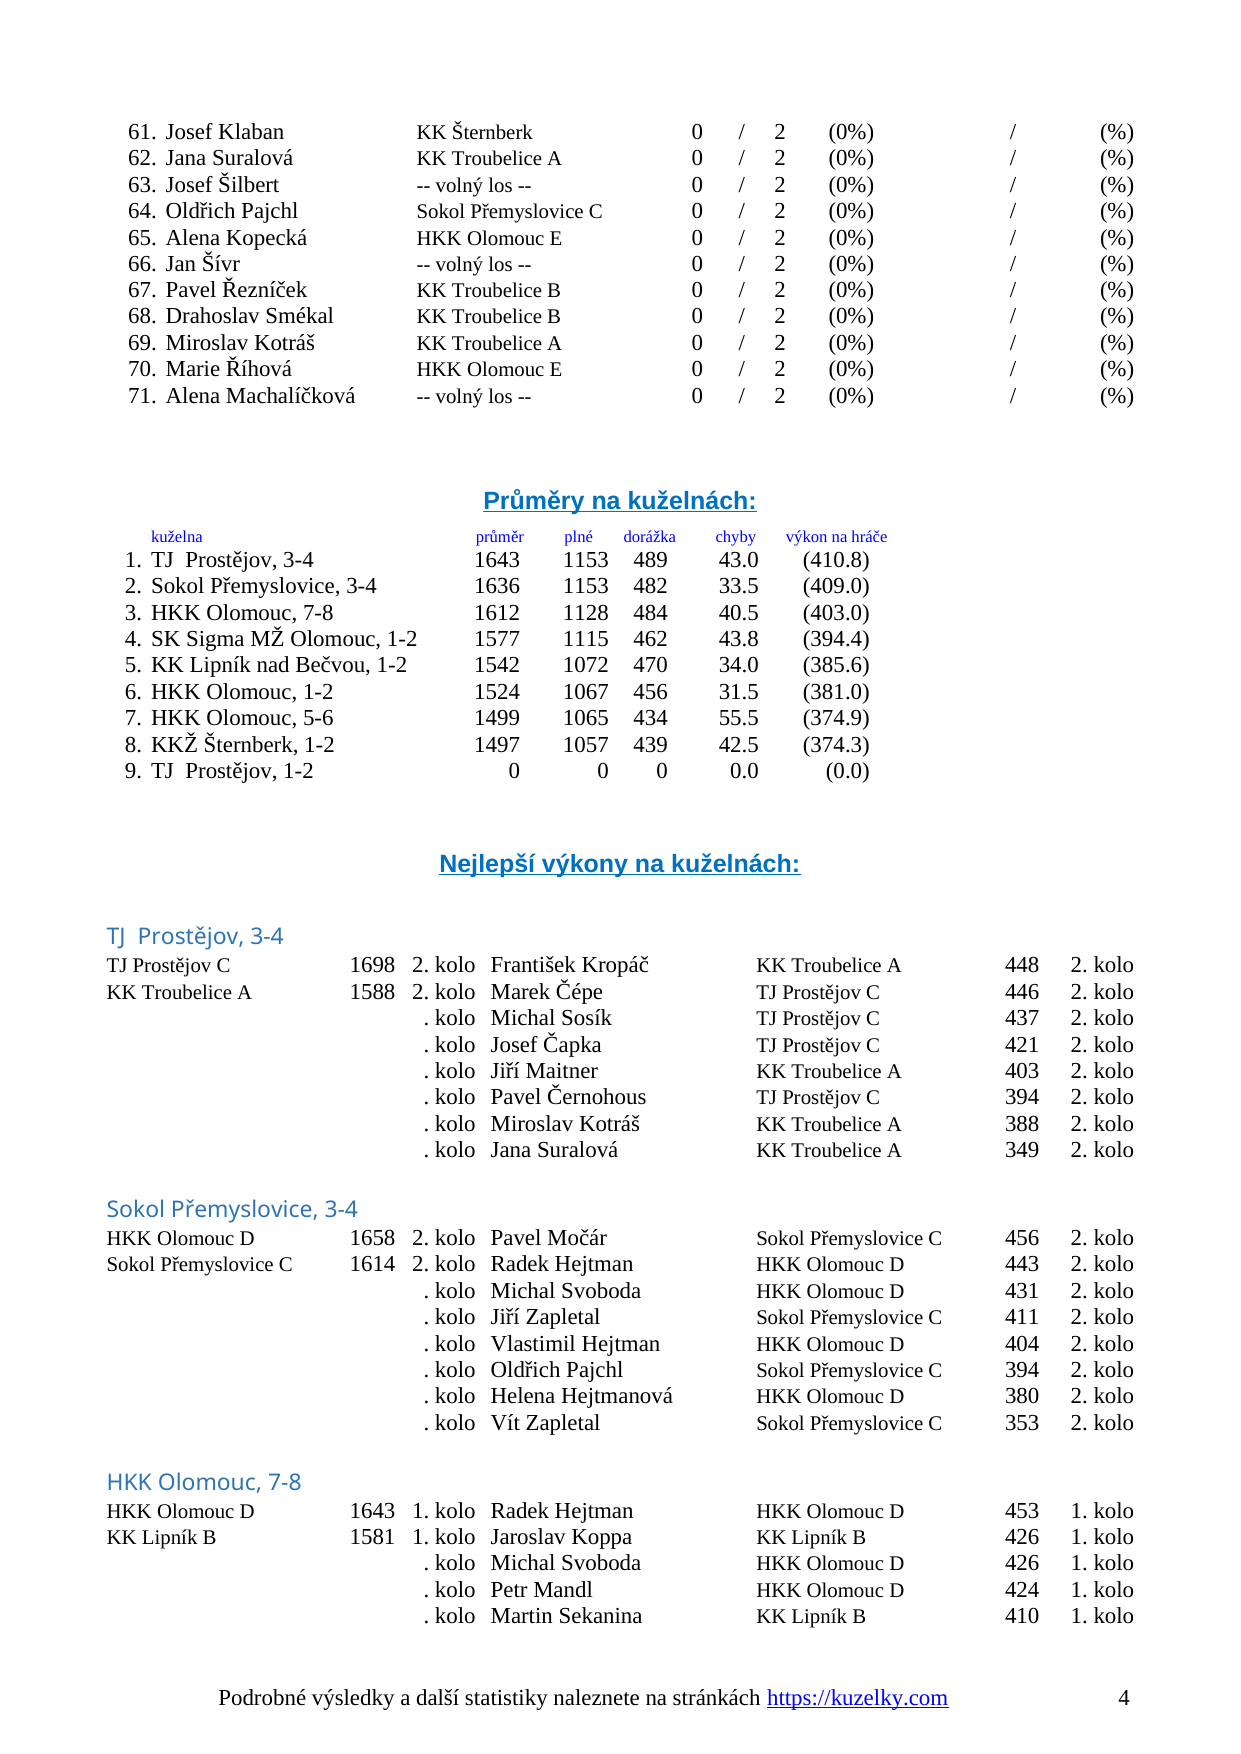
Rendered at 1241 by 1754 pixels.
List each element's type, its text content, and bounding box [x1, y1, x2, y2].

text . kolo Petr Mandl HKK Olomouc D 424 1. kolo [106, 1576, 1134, 1602]
text 62. Jana Suralová KK Troubelice A 0 / 2 (0%) / (%) [106, 144, 1134, 171]
text . kolo Jana Suralová KK Troubelice A 349 2. kolo [106, 1136, 1134, 1162]
text KK Troubelice A 1588 2. kolo Marek Čépe TJ Prostějov C 446 2. kolo [106, 978, 1134, 1004]
subtitle TJ Prostějov, 3-4 [106, 920, 1134, 952]
text 66. Jan Šívr -- volný los -- 0 / 2 (0%) / (%) [106, 250, 1134, 276]
text . kolo Josef Čapka TJ Prostějov C 421 2. kolo [106, 1031, 1134, 1057]
text . kolo Jiří Maitner KK Troubelice A 403 2. kolo [106, 1057, 1134, 1083]
text 65. Alena Kopecká HKK Olomouc E 0 / 2 (0%) / (%) [106, 223, 1134, 250]
text Nejlepší výkony na kuželnách: [94, 848, 1145, 877]
text . kolo Vlastimil Hejtman HKK Olomouc D 404 2. kolo [106, 1329, 1134, 1356]
text . kolo Vít Zapletal Sokol Přemyslovice C 353 2. kolo [106, 1409, 1134, 1435]
text Sokol Přemyslovice C 1614 2. kolo Radek Hejtman HKK Olomouc D 443 2. kolo [106, 1251, 1134, 1277]
text . kolo Miroslav Kotráš KK Troubelice A 388 2. kolo [106, 1110, 1134, 1136]
text 70. Marie Říhová HKK Olomouc E 0 / 2 (0%) / (%) [106, 355, 1134, 382]
text 69. Miroslav Kotráš KK Troubelice A 0 / 2 (0%) / (%) [106, 329, 1134, 355]
text 3. HKK Olomouc, 7-8 1612 1128 484 40.5 (403.0) [106, 599, 1134, 625]
text 4. SK Sigma MŽ Olomouc, 1-2 1577 1115 462 43.8 (394.4) [106, 625, 1134, 652]
text . kolo Michal Svoboda HKK Olomouc D 431 2. kolo [106, 1277, 1134, 1303]
text 68. Drahoslav Smékal KK Troubelice B 0 / 2 (0%) / (%) [106, 303, 1134, 329]
subtitle HKK Olomouc, 7-8 [106, 1466, 1134, 1497]
text 8. KKŽ Šternberk, 1-2 1497 1057 439 42.5 (374.3) [106, 731, 1134, 757]
text KK Lipník B 1581 1. kolo Jaroslav Koppa KK Lipník B 426 1. kolo [106, 1523, 1134, 1549]
text Průměry na kuželnách: [94, 486, 1145, 514]
text 71. Alena Machalíčková -- volný los -- 0 / 2 (0%) / (%) [106, 382, 1134, 408]
text 9. TJ Prostějov, 1-2 0 0 0 0.0 (0.0) [106, 757, 1134, 783]
text . kolo Helena Hejtmanová HKK Olomouc D 380 2. kolo [106, 1382, 1134, 1409]
text 2. Sokol Přemyslovice, 3-4 1636 1153 482 33.5 (409.0) [106, 572, 1134, 599]
text 5. KK Lipník nad Bečvou, 1-2 1542 1072 470 34.0 (385.6) [106, 652, 1134, 678]
text 1. TJ Prostějov, 3-4 1643 1153 489 43.0 (410.8) [106, 546, 1134, 572]
text 64. Oldřich Pajchl Sokol Přemyslovice C 0 / 2 (0%) / (%) [106, 197, 1134, 223]
subtitle Sokol Přemyslovice, 3-4 [106, 1193, 1134, 1224]
text HKK Olomouc D 1643 1. kolo Radek Hejtman HKK Olomouc D 453 1. kolo [106, 1497, 1134, 1523]
text TJ Prostějov C 1698 2. kolo František Kropáč KK Troubelice A 448 2. kolo [106, 952, 1134, 978]
text . kolo Oldřich Pajchl Sokol Přemyslovice C 394 2. kolo [106, 1356, 1134, 1382]
text . kolo Martin Sekanina KK Lipník B 410 1. kolo [106, 1602, 1134, 1628]
text HKK Olomouc D 1658 2. kolo Pavel Močár Sokol Přemyslovice C 456 2. kolo [106, 1224, 1134, 1251]
text 63. Josef Šilbert -- volný los -- 0 / 2 (0%) / (%) [106, 171, 1134, 197]
text 61. Josef Klaban KK Šternberk 0 / 2 (0%) / (%) [106, 118, 1134, 144]
text 7. HKK Olomouc, 5-6 1499 1065 434 55.5 (374.9) [106, 704, 1134, 731]
text . kolo Pavel Černohous TJ Prostějov C 394 2. kolo [106, 1083, 1134, 1110]
text 6. HKK Olomouc, 1-2 1524 1067 456 31.5 (381.0) [106, 678, 1134, 704]
text 67. Pavel Řezníček KK Troubelice B 0 / 2 (0%) / (%) [106, 276, 1134, 303]
text kuželna průměr plné dorážka chyby výkon na hráče [106, 527, 1134, 546]
text . kolo Michal Svoboda HKK Olomouc D 426 1. kolo [106, 1549, 1134, 1576]
text . kolo Jiří Zapletal Sokol Přemyslovice C 411 2. kolo [106, 1303, 1134, 1329]
text . kolo Michal Sosík TJ Prostějov C 437 2. kolo [106, 1004, 1134, 1031]
